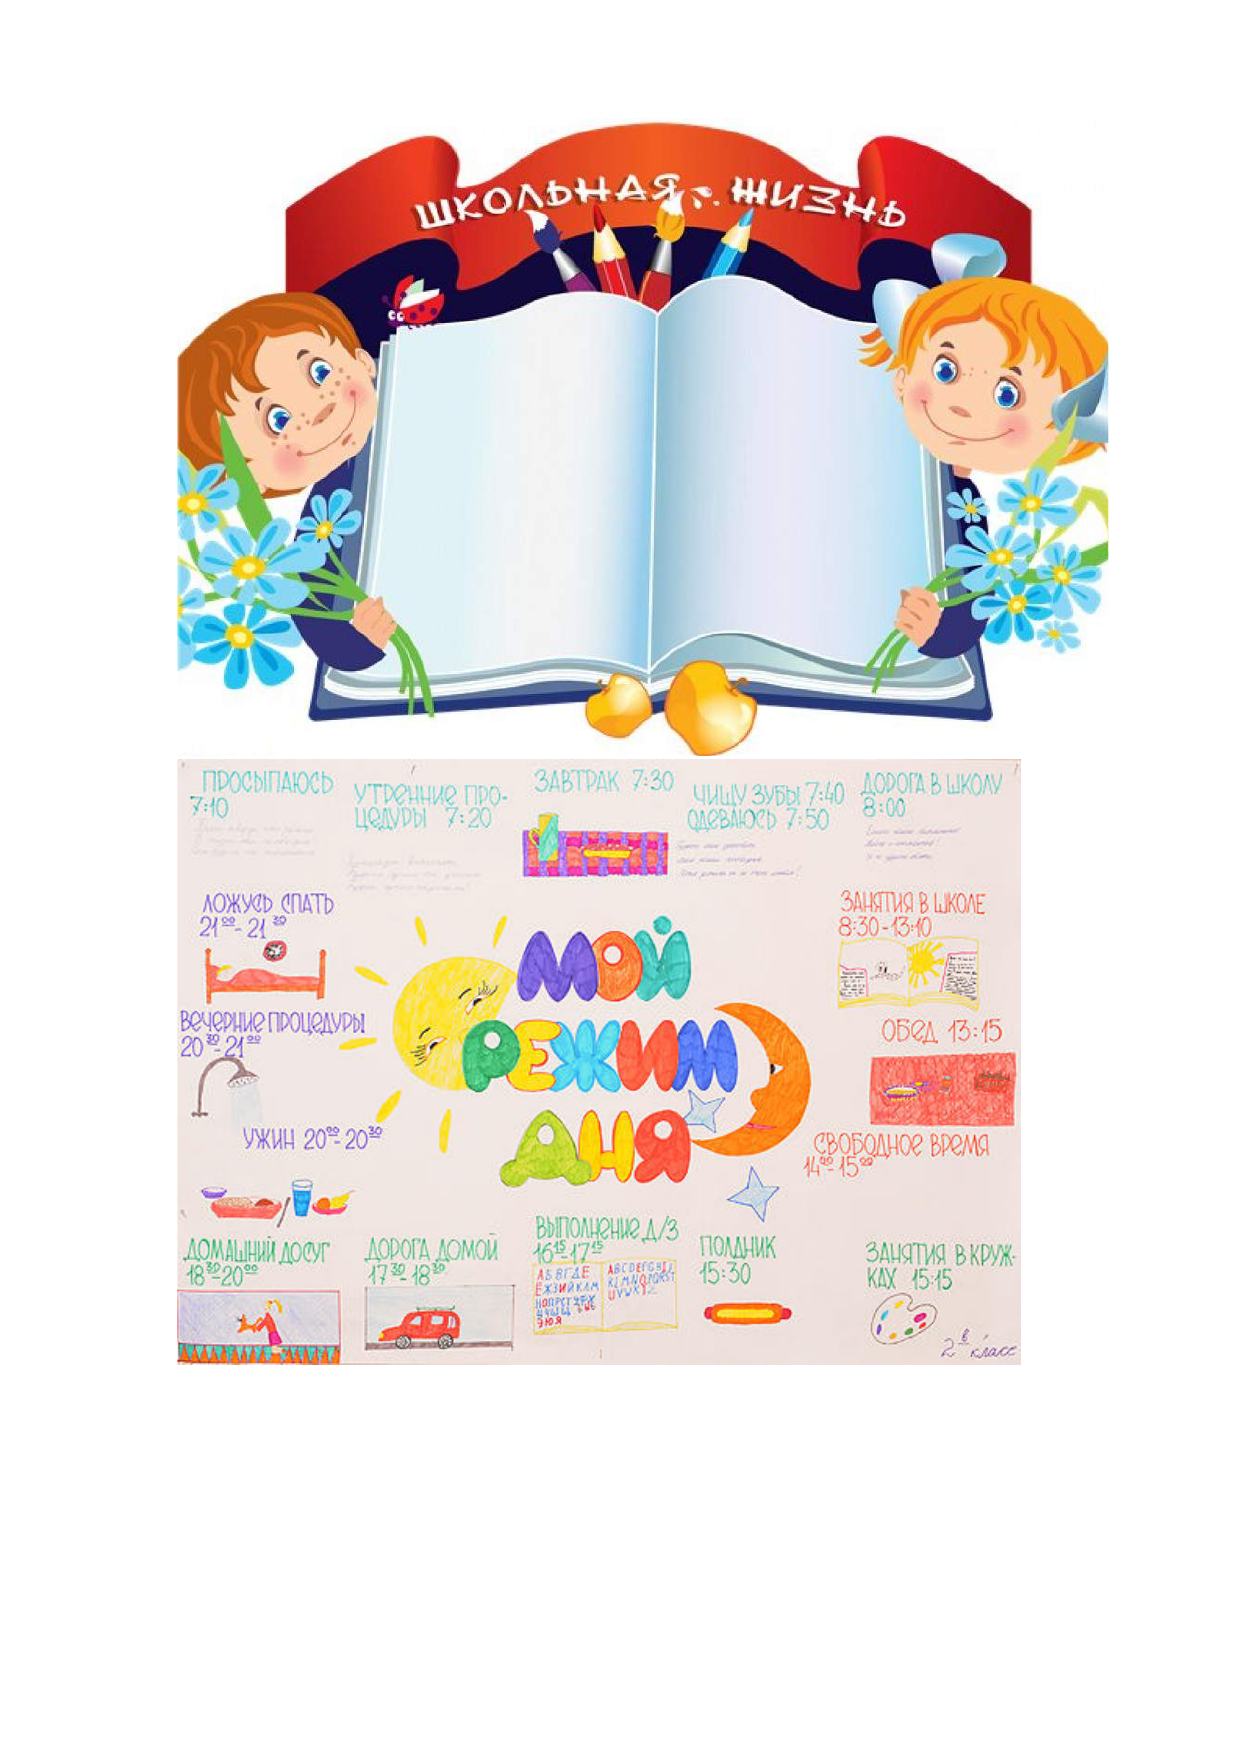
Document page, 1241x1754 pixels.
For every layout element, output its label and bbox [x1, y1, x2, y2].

picture [177, 759, 1021, 1365]
picture [177, 118, 1109, 756]
